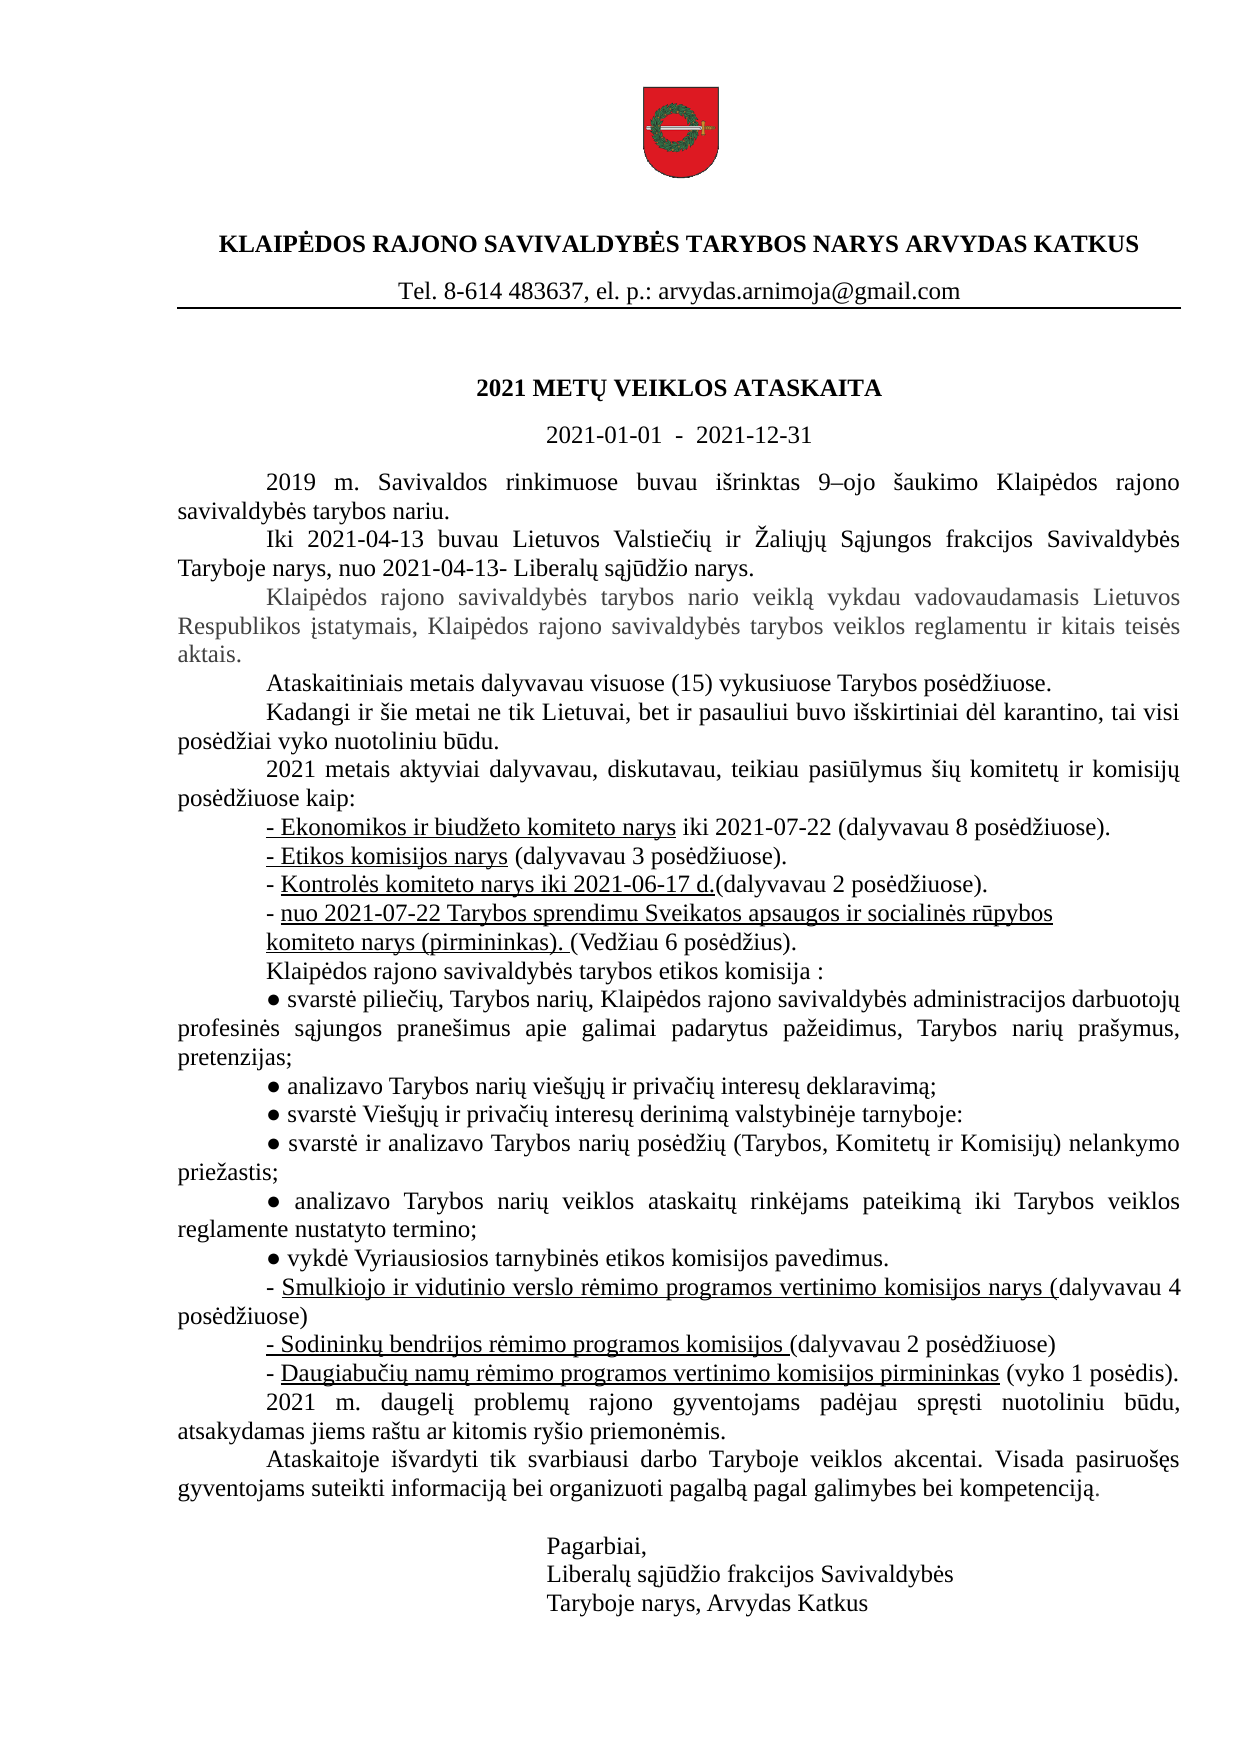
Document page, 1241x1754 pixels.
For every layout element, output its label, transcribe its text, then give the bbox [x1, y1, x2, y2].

text - nuo 2021-07-22 Tarybos sprendimu Sveikatos apsaugos ir socialinės rūpybos [177, 898, 1181, 927]
text 2019 m. Savivaldos rinkimuose buvau išrinktas 9–ojo šaukimo Klaipėdos rajono savivaldybės tarybos nariu. [177, 467, 1181, 524]
text 2021 metais aktyviai dalyvavau, diskutavau, teikiau pasiūlymus šių komitetų ir komisijų posėdžiuose kaip: [177, 754, 1181, 812]
text - Kontrolės komiteto narys iki 2021-06-17 d.(dalyvavau 2 posėdžiuose). [177, 869, 1181, 898]
text - Etikos komisijos narys (dalyvavau 3 posėdžiuose). [177, 841, 1181, 869]
text Klaipėdos rajono savivaldybės tarybos nario veiklą vykdau vadovaudamasis Lietuvos Respublikos įstatymais, Klaipėdos rajono savivaldybės tarybos veiklos reglamentu ir kitais teisės aktais. [177, 582, 1181, 668]
text Pagarbiai, [177, 1531, 1181, 1559]
text ● vykdė Vyriausiosios tarnybinės etikos komisijos pavedimus. [177, 1243, 1181, 1272]
text 2021-01-01 - 2021-12-31 [177, 420, 1181, 449]
text - Smulkiojo ir vidutinio verslo rėmimo programos vertinimo komisijos narys (dalyvavau 4 posėdžiuose) [177, 1272, 1181, 1329]
picture [625, 73, 734, 189]
text ● svarstė ir analizavo Tarybos narių posėdžių (Tarybos, Komitetų ir Komisijų) nelankymo priežastis; [177, 1128, 1181, 1186]
text Klaipėdos rajono savivaldybės tarybos etikos komisija : [177, 956, 1181, 984]
text Kadangi ir šie metai ne tik Lietuvai, bet ir pasauliui buvo išskirtiniai dėl karantino, tai visi posėdžiai vyko nuotoliniu būdu. [177, 697, 1181, 754]
text Iki 2021-04-13 buvau Lietuvos Valstiečių ir Žaliųjų Sąjungos frakcijos Savivaldybės Taryboje narys, nuo 2021-04-13- Liberalų sąjūdžio narys. [177, 524, 1181, 582]
text ● svarstė Viešųjų ir privačių interesų derinimą valstybinėje tarnyboje: [177, 1099, 1181, 1128]
text - Sodininkų bendrijos rėmimo programos komisijos (dalyvavau 2 posėdžiuose) [177, 1329, 1181, 1358]
text Ataskaitoje išvardyti tik svarbiausi darbo Taryboje veiklos akcentai. Visada pasiruošęs gyventojams suteikti informaciją bei organizuoti pagalbą pagal galimybes bei kompetenciją. [177, 1444, 1181, 1502]
text Liberalų sąjūdžio frakcijos Savivaldybės Taryboje narys, Arvydas Katkus [546, 1559, 1181, 1617]
text 2021 METŲ VEIKLOS ATASKAITA [177, 373, 1181, 402]
text KLAIPĖDOS RAJONO SAVIVALDYBĖS TARYBOS NARYS ARVYDAS KATKUS [177, 229, 1181, 258]
text ● analizavo Tarybos narių viešųjų ir privačių interesų deklaravimą; [177, 1071, 1181, 1099]
text ● svarstė piliečių, Tarybos narių, Klaipėdos rajono savivaldybės administracijos darbuotojų profesinės sąjungos pranešimus apie galimai padarytus pažeidimus, Tarybos narių prašymus, pretenzijas; [177, 984, 1181, 1071]
text - Ekonomikos ir biudžeto komiteto narys iki 2021-07-22 (dalyvavau 8 posėdžiuose). [177, 812, 1181, 841]
text ● analizavo Tarybos narių veiklos ataskaitų rinkėjams pateikimą iki Tarybos veiklos reglamente nustatyto termino; [177, 1186, 1181, 1243]
text Ataskaitiniais metais dalyvavau visuose (15) vykusiuose Tarybos posėdžiuose. [177, 668, 1181, 697]
text 2021 m. daugelį problemų rajono gyventojams padėjau spręsti nuotoliniu būdu, atsakydamas jiems raštu ar kitomis ryšio priemonėmis. [177, 1387, 1181, 1444]
text - Daugiabučių namų rėmimo programos vertinimo komisijos pirmininkas (vyko 1 posėdis). [177, 1358, 1181, 1387]
text komiteto narys (pirmininkas). (Vedžiau 6 posėdžius). [177, 927, 1181, 956]
text Tel. 8-614 483637, el. p.: arvydas.arnimoja@gmail.com [177, 276, 1181, 307]
